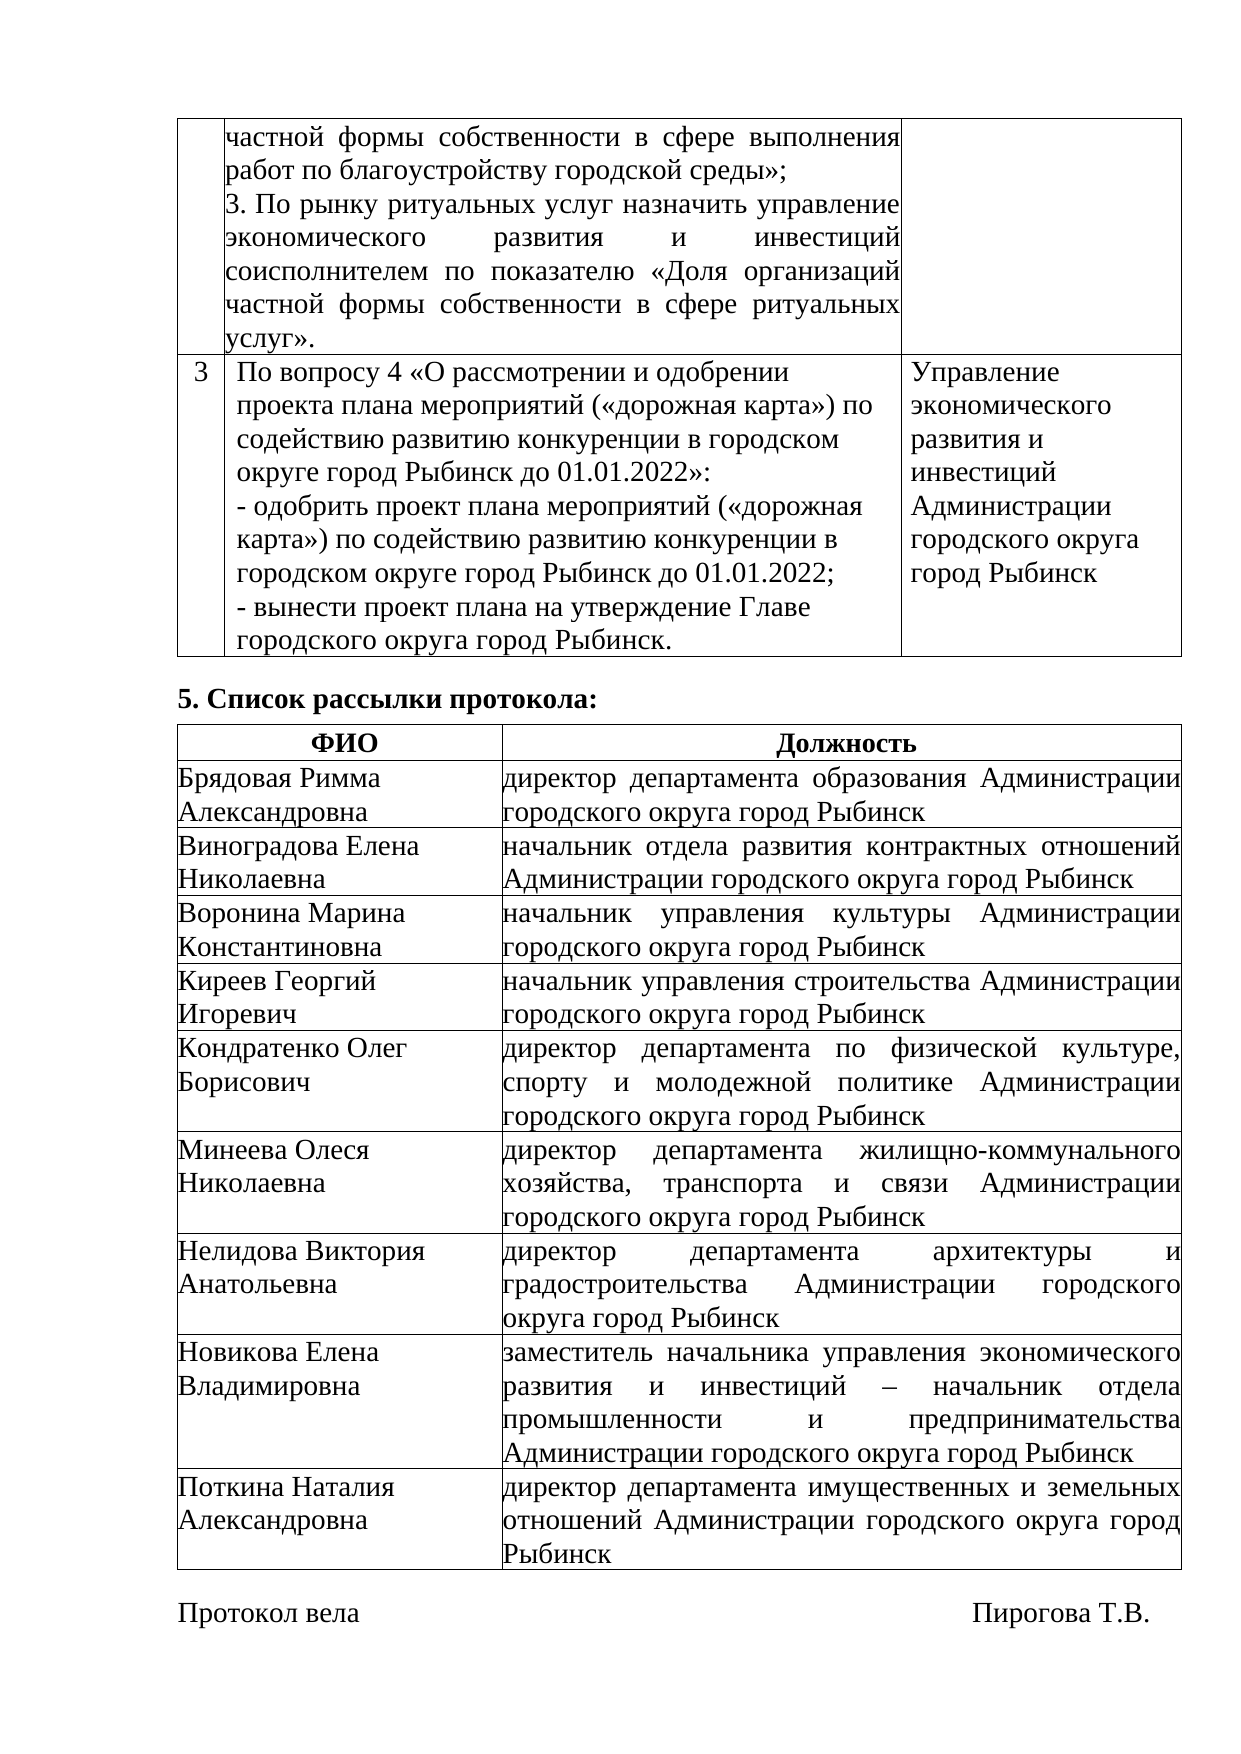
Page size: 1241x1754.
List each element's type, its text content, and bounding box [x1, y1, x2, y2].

table_cell 3 [178, 355, 224, 656]
text Протокол вела Пирогова Т.В. [177, 1595, 1152, 1628]
table_cell начальник управления строительства Администрации городского округа город Рыбинск [503, 964, 1181, 1030]
table_cell Новикова Елена Владимировна [178, 1335, 502, 1468]
table_cell Виноградова Елена Николаевна [178, 828, 502, 895]
table_cell директор департамента архитектуры и градостроительства Администрации городского округа город Рыбинск [503, 1234, 1181, 1333]
table_cell Нелидова Виктория Анатольевна [178, 1234, 502, 1333]
table_cell По вопросу 4 «О рассмотрении и одобрении проекта плана мероприятий («дорожная карта») по содействию развитию конкуренции в городском округе город Рыбинск до 01.01.2022»: - одобрить проект плана мероприятий («дорожная карта») по содействию развитию конкуренции в городском округе город Рыбинск до 01.01.2022; - вынести проект плана на утверждение Главе городского округа город Рыбинск. [225, 355, 901, 656]
table_cell директор департамента образования Администрации городского округа город Рыбинск [503, 761, 1181, 827]
table_header Должность [503, 725, 1181, 760]
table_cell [225, 119, 901, 353]
table_cell Минеева Олеся Николаевна [178, 1132, 502, 1232]
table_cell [902, 119, 1181, 353]
text 5. Список рассылки протокола: [177, 681, 1152, 715]
table_cell Поткина Наталия Александровна [178, 1469, 502, 1569]
table_cell заместитель начальника управления экономического развития и инвестиций – начальник отдела промышленности и предпринимательства Администрации городского округа город Рыбинск [503, 1335, 1181, 1468]
table_cell Управление экономического развития и инвестиций Администрации городского округа город Рыбинск [902, 355, 1181, 656]
table_cell Воронина Марина Константиновна [178, 896, 502, 962]
table_cell директор департамента по физической культуре, спорту и молодежной политике Администрации городского округа город Рыбинск [503, 1031, 1181, 1131]
table_cell Киреев Георгий Игоревич [178, 964, 502, 1030]
table_cell начальник управления культуры Администрации городского округа город Рыбинск [503, 896, 1181, 962]
table_cell Кондратенко Олег Борисович [178, 1031, 502, 1131]
table_cell Брядовая Римма Александровна [178, 761, 502, 827]
table_cell директор департамента имущественных и земельных отношений Администрации городского округа город Рыбинск [503, 1469, 1181, 1569]
table_header ФИО [178, 725, 502, 760]
table_cell начальник отдела развития контрактных отношений Администрации городского округа город Рыбинск [503, 828, 1181, 895]
table_cell 2 [178, 119, 224, 353]
table_cell директор департамента жилищно-коммунального хозяйства, транспорта и связи Администрации городского округа город Рыбинск [503, 1132, 1181, 1232]
